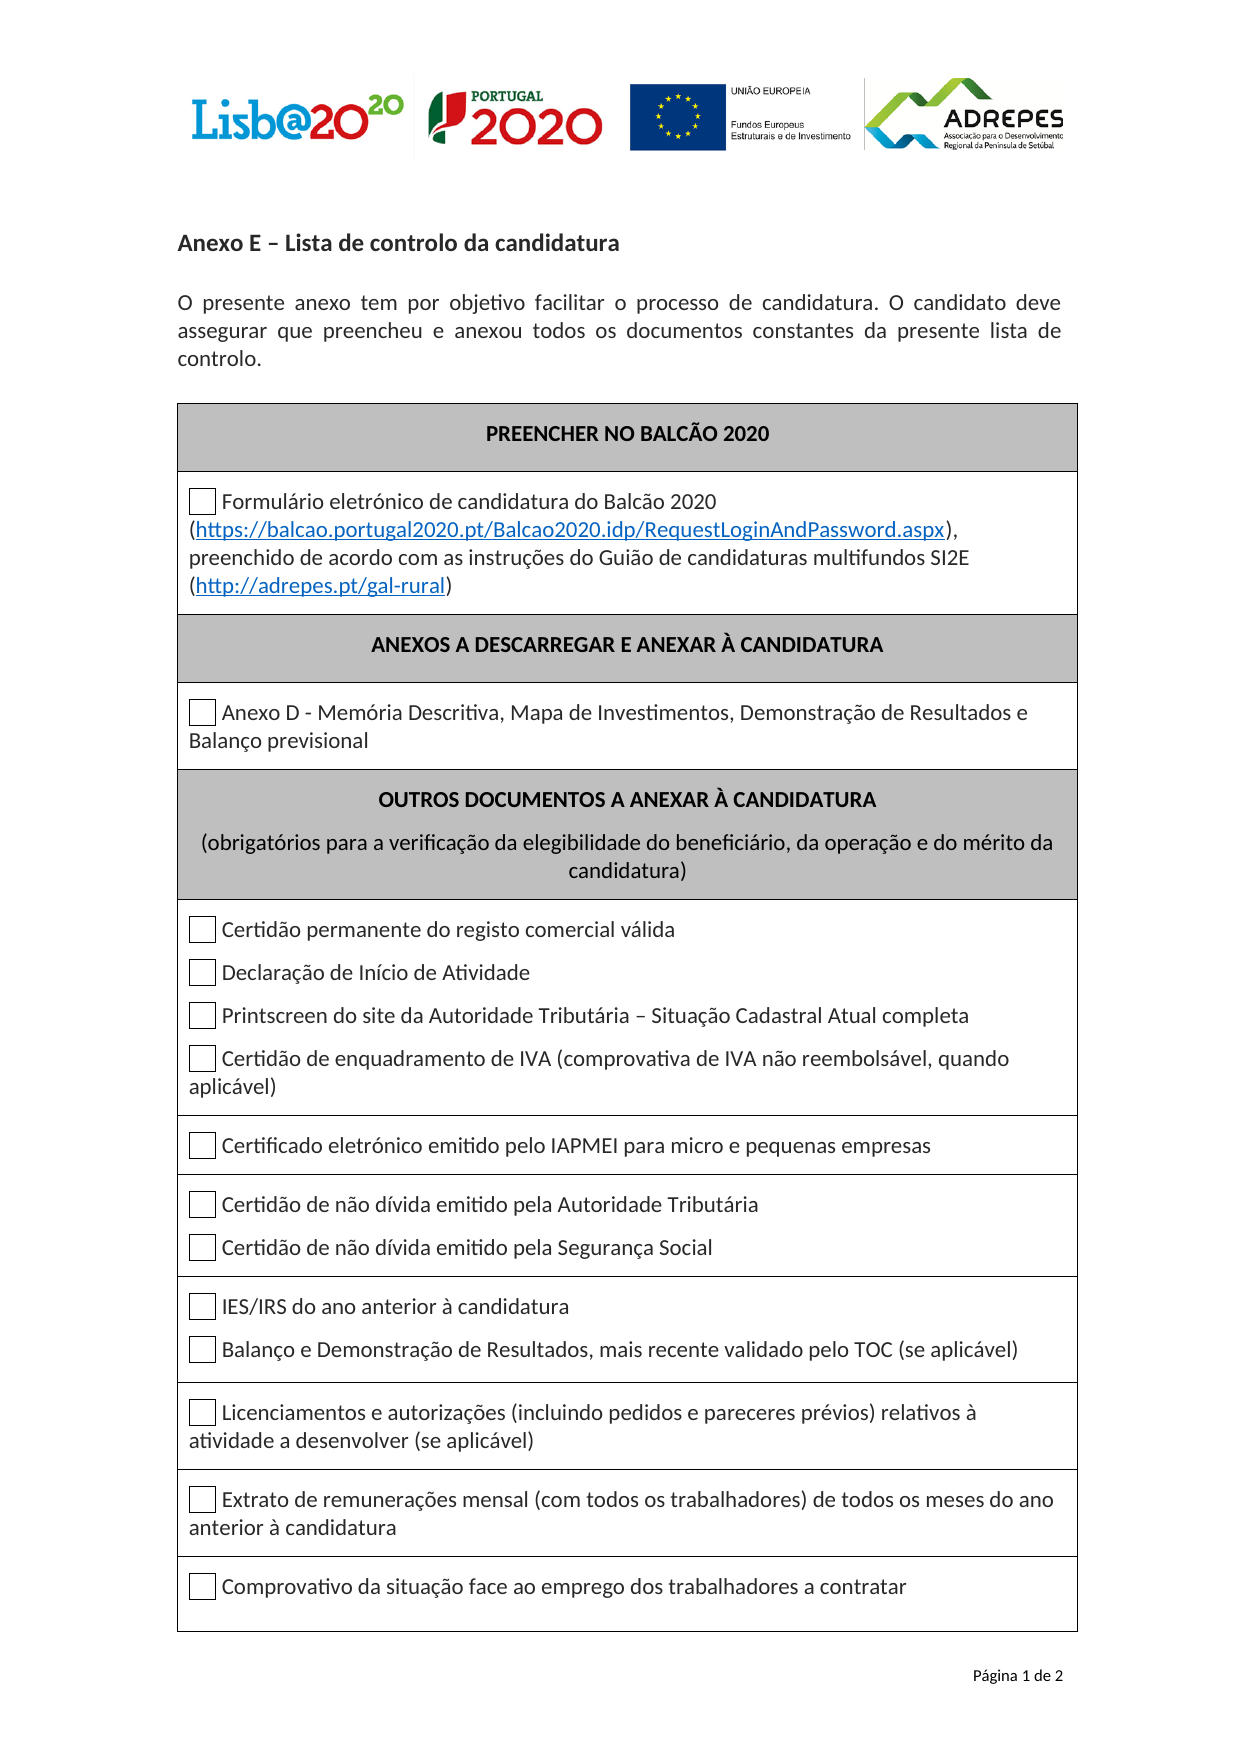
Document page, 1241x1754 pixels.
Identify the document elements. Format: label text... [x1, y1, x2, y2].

picture [177, 73, 1063, 161]
table_cell Certificado eletrónico emitido pelo IAPMEI para micro e pequenas empresas [178, 1116, 1077, 1174]
subtitle Anexo E – Lista de controlo da candidatura [177, 227, 1063, 258]
table_cell Certidão de não dívida emitido pela Autoridade Tributária Certidão de não dívida emitido pela Segurança Social [178, 1175, 1077, 1276]
table_cell Anexo D - Memória Descritiva, Mapa de Investimentos, Demonstração de Resultados e Balanço previsional [178, 683, 1077, 769]
table_cell Licenciamentos e autorizações (incluindo pedidos e pareceres prévios) relativos à atividade a desenvolver (se aplicável) [178, 1383, 1077, 1469]
table_cell Certidão permanente do registo comercial válida Declaração de Início de Atividade Printscreen do site da Autoridade Tributária – Situação Cadastral Atual completa Certidão de enquadramento de IVA (comprovativa de IVA não reembolsável, quando aplicável) [178, 900, 1077, 1115]
table_cell Formulário eletrónico de candidatura do Balcão 2020 (https://balcao.portugal2020.pt/Balcao2020.idp/RequestLoginAndPassword.aspx), preenchido de acordo com as instruções do Guião de candidaturas multifundos SI2E (http://adrepes.pt/gal-rural) [178, 472, 1077, 614]
table_cell OUTROS DOCUMENTOS A ANEXAR À CANDIDATURA (obrigatórios para a verificação da elegibilidade do beneficiário, da operação e do mérito da candidatura) [178, 770, 1077, 899]
text O presente anexo tem por objetivo facilitar o processo de candidatura. O candidato deve assegurar que preencheu e anexou todos os documentos constantes da presente lista de controlo. [177, 288, 1063, 372]
table_cell ANEXOS A DESCARREGAR E ANEXAR À CANDIDATURA [178, 615, 1077, 682]
table_cell Extrato de remunerações mensal (com todos os trabalhadores) de todos os meses do ano anterior à candidatura [178, 1470, 1077, 1556]
table_cell IES/IRS do ano anterior à candidatura Balanço e Demonstração de Resultados, mais recente validado pelo TOC (se aplicável) [178, 1277, 1077, 1382]
table_cell Comprovativo da situação face ao emprego dos trabalhadores a contratar [178, 1557, 1077, 1631]
table_header PREENCHER NO BALCÃO 2020 [178, 404, 1077, 471]
